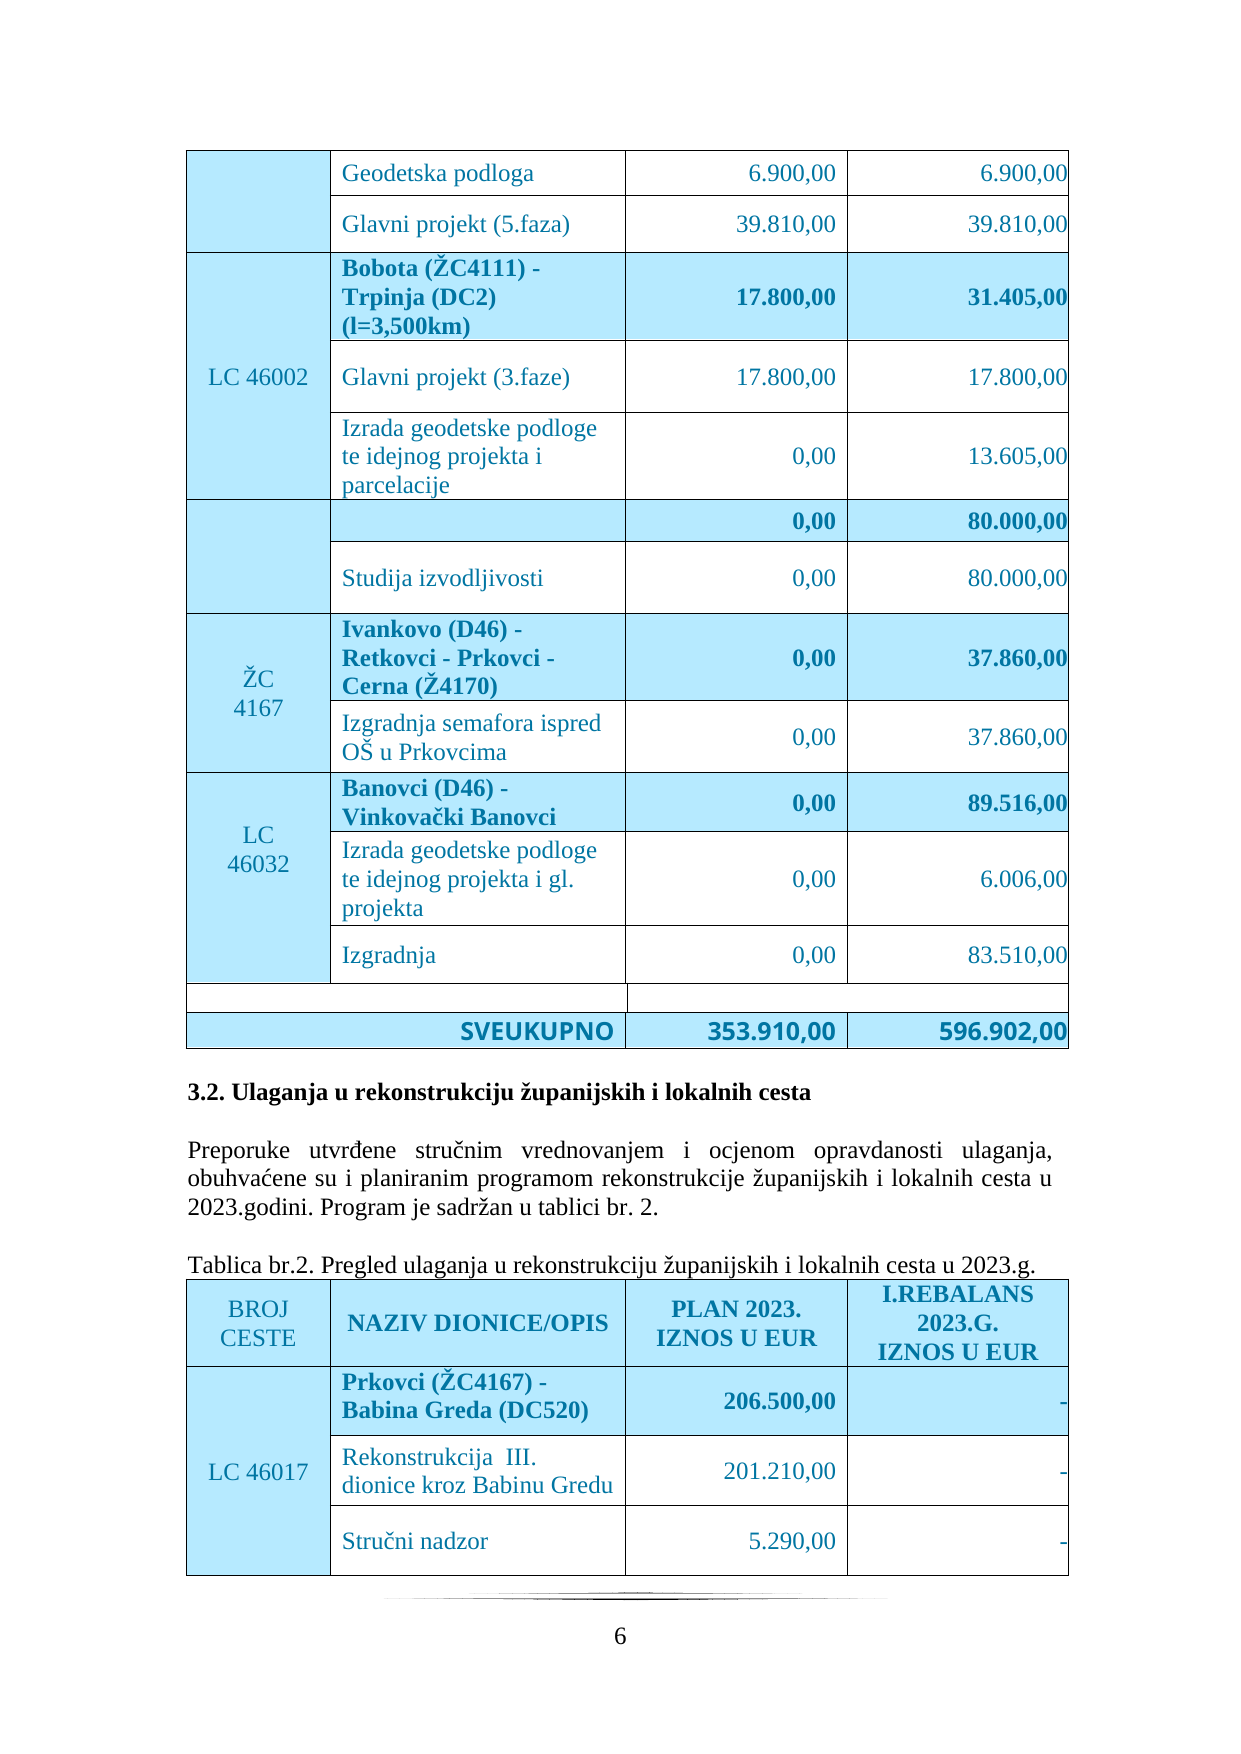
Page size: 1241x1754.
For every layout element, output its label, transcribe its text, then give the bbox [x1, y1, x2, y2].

table_cell [187, 925, 330, 982]
table_cell Glavni projekt (5.faza) [331, 196, 625, 252]
table_cell 0,00 [626, 832, 847, 925]
table_header PLAN 2023. IZNOS U EUR [626, 1280, 847, 1366]
table_cell SVEUKUPNO [187, 1013, 625, 1047]
table_cell 39.810,00 [626, 196, 847, 252]
table_cell 80.000,00 [848, 500, 1068, 541]
table_cell 83.510,00 [848, 926, 1068, 982]
table_cell 17.800,00 [626, 253, 847, 339]
table_cell 37.860,00 [848, 614, 1068, 700]
table_cell - [848, 1506, 1068, 1575]
table_cell LC 46002 [187, 253, 330, 499]
table_cell 201.210,00 [626, 1436, 847, 1505]
table_cell 0,00 [626, 413, 847, 499]
table_cell 17.800,00 [848, 341, 1068, 412]
table_cell 5.290,00 [626, 1506, 847, 1575]
table_cell 31.405,00 [848, 253, 1068, 339]
table_cell 596.902,00 [848, 1013, 1068, 1047]
table_cell Izgradnja [331, 926, 625, 982]
text 3.2. Ulaganja u rekonstrukciju županijskih i lokalnih cesta [187, 1077, 1053, 1106]
table_cell [331, 500, 625, 541]
table_cell Geodetska podloga [331, 151, 625, 195]
text Preporuke utvrđene stručnim vrednovanjem i ocjenom opravdanosti ulaganja, obuhvaćene su i planiranim programom rekonstrukcije županijskih i lokalnih cesta u 2023.godini. Program je sadržan u tablici br. 2. [187, 1135, 1053, 1221]
table_cell 6.900,00 [848, 151, 1068, 195]
table_cell Izrada geodetske podloge te idejnog projekta i gl. projekta [331, 832, 625, 925]
table_cell 6.006,00 [848, 832, 1068, 925]
table_cell 13.605,00 [848, 413, 1068, 499]
table_cell Studija izvodljivosti [331, 542, 625, 613]
table_cell Bobota (ŽC4111) - Trpinja (DC2) (l=3,500km) [331, 253, 625, 339]
table_cell 353.910,00 [626, 1013, 847, 1047]
table_cell ŽC 4167 [187, 614, 330, 772]
table_cell 39.810,00 [848, 196, 1068, 252]
table_cell Rekonstrukcija III. dionice kroz Babinu Gredu [331, 1436, 625, 1505]
table_cell 17.800,00 [626, 341, 847, 412]
table_cell 0,00 [626, 542, 847, 613]
table_cell LC 46032 [187, 773, 330, 925]
table_cell - [848, 1436, 1068, 1505]
table_cell 0,00 [626, 701, 847, 772]
table_cell Izgradnja semafora ispred OŠ u Prkovcima [331, 701, 625, 772]
table_cell Glavni projekt (3.faze) [331, 341, 625, 412]
table_header I.REBALANS 2023.G. IZNOS U EUR [848, 1280, 1068, 1366]
table_header BROJ CESTE [187, 1280, 330, 1366]
table_cell 0,00 [626, 500, 847, 541]
table_cell Izrada geodetske podloge te idejnog projekta i parcelacije [331, 413, 625, 499]
table_cell 0,00 [626, 926, 847, 982]
table_cell 89.516,00 [848, 773, 1068, 831]
table_cell [187, 500, 330, 613]
table_cell LC 46017 [187, 1367, 330, 1575]
table_cell - [848, 1367, 1068, 1435]
table_cell 80.000,00 [848, 542, 1068, 613]
table_cell 0,00 [626, 614, 847, 700]
table_cell [187, 984, 627, 1012]
table_cell 0,00 [626, 773, 847, 831]
picture [187, 1592, 1085, 1601]
table_cell Ivankovo (D46) - Retkovci - Prkovci - Cerna (Ž4170) [331, 614, 625, 700]
table_cell 6.900,00 [626, 151, 847, 195]
table_cell Prkovci (ŽC4167) - Babina Greda (DC520) [331, 1367, 625, 1435]
table_cell 37.860,00 [848, 701, 1068, 772]
text Tablica br.2. Pregled ulaganja u rekonstrukciju županijskih i lokalnih cesta u 2023.g. [187, 1250, 1053, 1278]
table_cell Stručni nadzor [331, 1506, 625, 1575]
table_cell 206.500,00 [626, 1367, 847, 1435]
table_cell [628, 984, 1068, 1012]
table_cell Banovci (D46) - Vinkovački Banovci [331, 773, 625, 831]
table_header NAZIV DIONICE/OPIS [331, 1280, 625, 1366]
